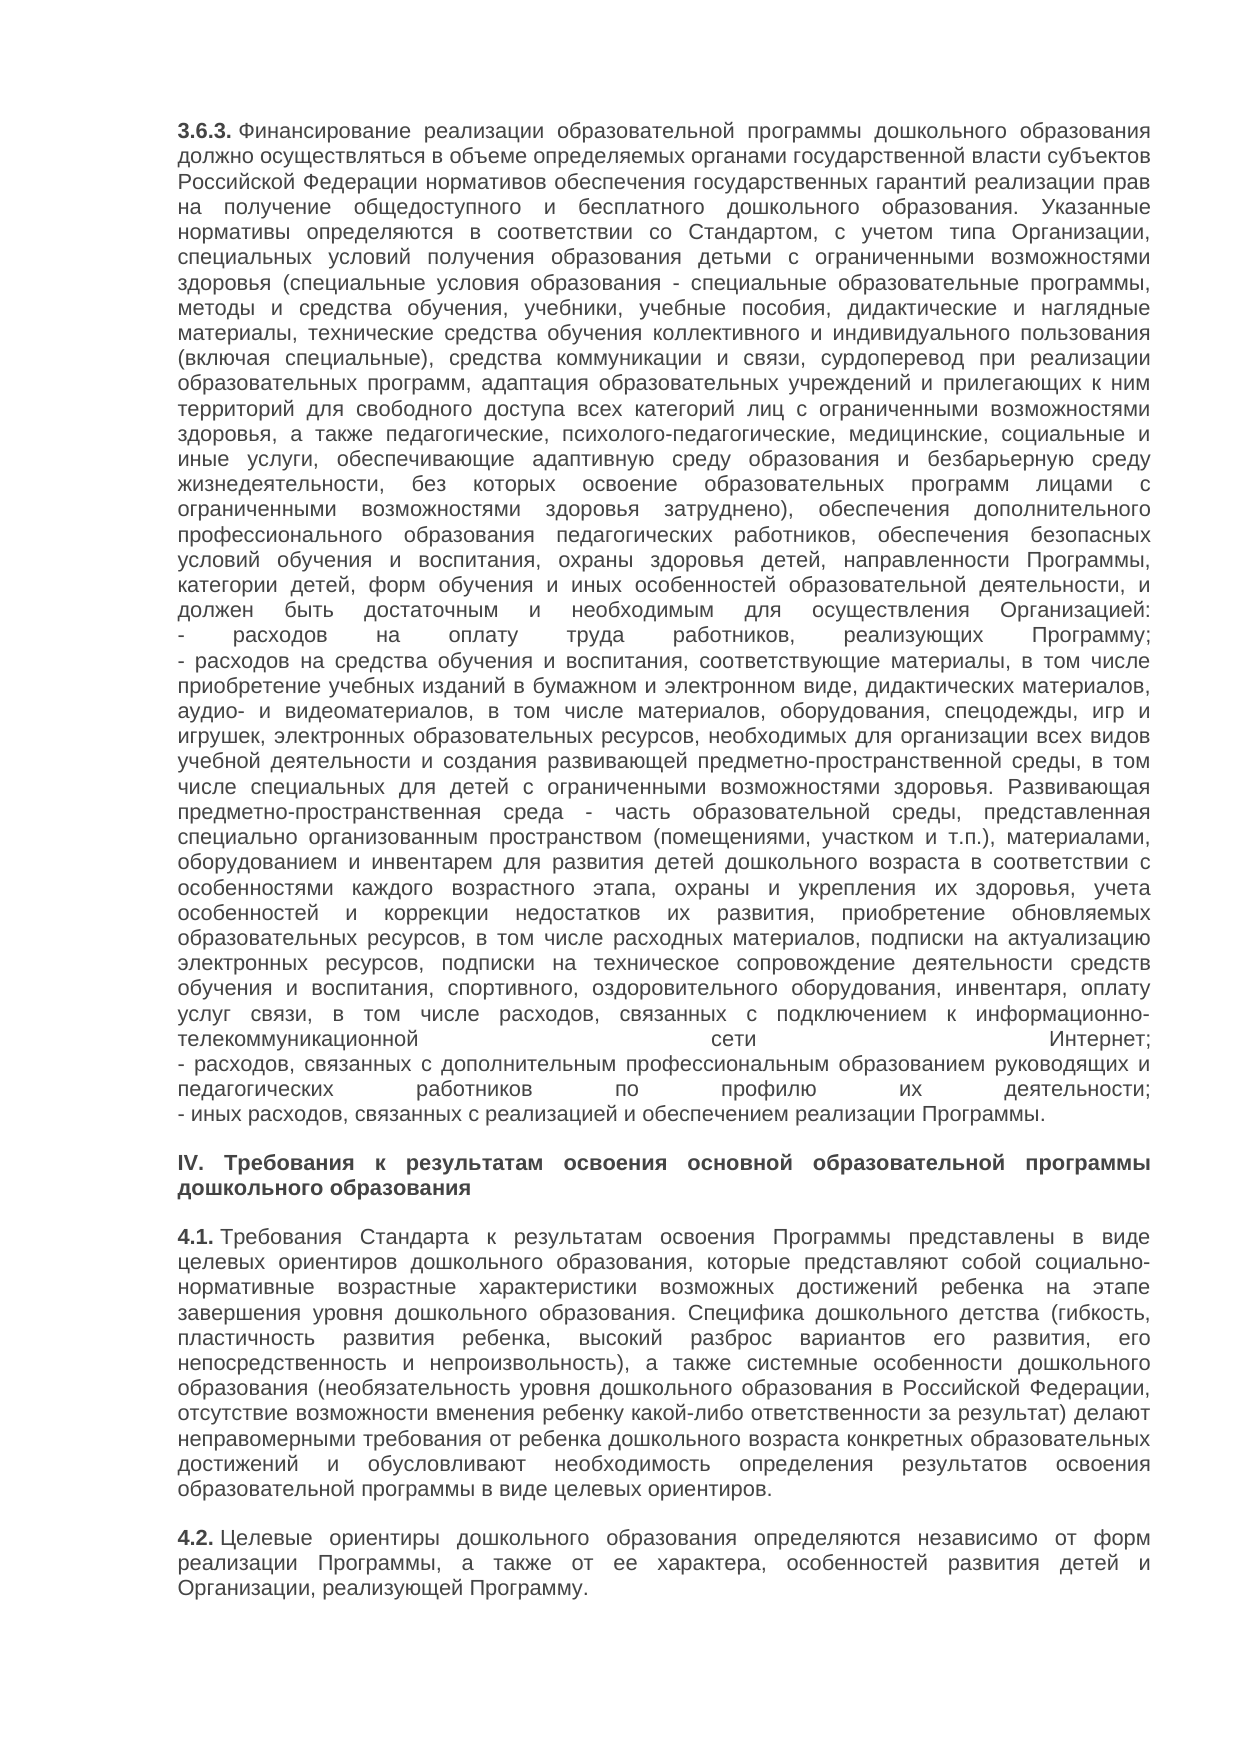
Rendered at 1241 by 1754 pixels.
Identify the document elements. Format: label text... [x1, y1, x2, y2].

text IV. Требования к результатам освоения основной образовательной программы дошкольного образования [177, 1150, 1152, 1200]
text 4.1. Требования Стандарта к результатам освоения Программы представлены в виде целевых ориентиров дошкольного образования, которые представляют собой социально-нормативные возрастные характеристики возможных достижений ребенка на этапе завершения уровня дошкольного образования. Специфика дошкольного детства (гибкость, пластичность развития ребенка, высокий разброс вариантов его развития, его непосредственность и непроизвольность), а также системные особенности дошкольного образования (необязательность уровня дошкольного образования в Российской Федерации, отсутствие возможности вменения ребенку какой-либо ответственности за результат) делают неправомерными требования от ребенка дошкольного возраста конкретных образовательных достижений и обусловливают необходимость определения результатов освоения образовательной программы в виде целевых ориентиров. [177, 1224, 1152, 1501]
text 3.6.3. Финансирование реализации образовательной программы дошкольного образования должно осуществляться в объеме определяемых органами государственной власти субъектов Российской Федерации нормативов обеспечения государственных гарантий реализации прав на получение общедоступного и бесплатного дошкольного образования. Указанные нормативы определяются в соответствии со Стандартом, с учетом типа Организации, специальных условий получения образования детьми с ограниченными возможностями здоровья (специальные условия образования - специальные образовательные программы, методы и средства обучения, учебники, учебные пособия, дидактические и наглядные материалы, технические средства обучения коллективного и индивидуального пользования (включая специальные), средства коммуникации и связи, сурдоперевод при реализации образовательных программ, адаптация образовательных учреждений и прилегающих к ним территорий для свободного доступа всех категорий лиц с ограниченными возможностями здоровья, а также педагогические, психолого-педагогические, медицинские, социальные и иные услуги, обеспечивающие адаптивную среду образования и безбарьерную среду жизнедеятельности, без которых освоение образовательных программ лицами с ограниченными возможностями здоровья затруднено), обеспечения дополнительного профессионального образования педагогических работников, обеспечения безопасных условий обучения и воспитания, охраны здоровья детей, направленности Программы, категории детей, форм обучения и иных особенностей образовательной деятельности, и должен быть достаточным и необходимым для осуществления Организацией: - расходов на оплату труда работников, реализующих Программу; - расходов на средства обучения и воспитания, соответствующие материалы, в том числе приобретение учебных изданий в бумажном и электронном виде, дидактических материалов, аудио- и видеоматериалов, в том числе материалов, оборудования, спецодежды, игр и игрушек, электронных образовательных ресурсов, необходимых для организации всех видов учебной деятельности и создания развивающей предметно-пространственной среды, в том числе специальных для детей с ограниченными возможностями здоровья. Развивающая предметно-пространственная среда - часть образовательной среды, представленная специально организованным пространством (помещениями, участком и т.п.), материалами, оборудованием и инвентарем для развития детей дошкольного возраста в соответствии с особенностями каждого возрастного этапа, охраны и укрепления их здоровья, учета особенностей и коррекции недостатков их развития, приобретение обновляемых образовательных ресурсов, в том числе расходных материалов, подписки на актуализацию электронных ресурсов, подписки на техническое сопровождение деятельности средств обучения и воспитания, спортивного, оздоровительного оборудования, инвентаря, оплату услуг связи, в том числе расходов, связанных с подключением к информационно-телекоммуникационной сети Интернет; - расходов, связанных с дополнительным профессиональным образованием руководящих и педагогических работников по профилю их деятельности; - иных расходов, связанных с реализацией и обеспечением реализации Программы. [177, 118, 1152, 1126]
text 4.2. Целевые ориентиры дошкольного образования определяются независимо от форм реализации Программы, а также от ее характера, особенностей развития детей и Организации, реализующей Программу. [177, 1524, 1152, 1600]
